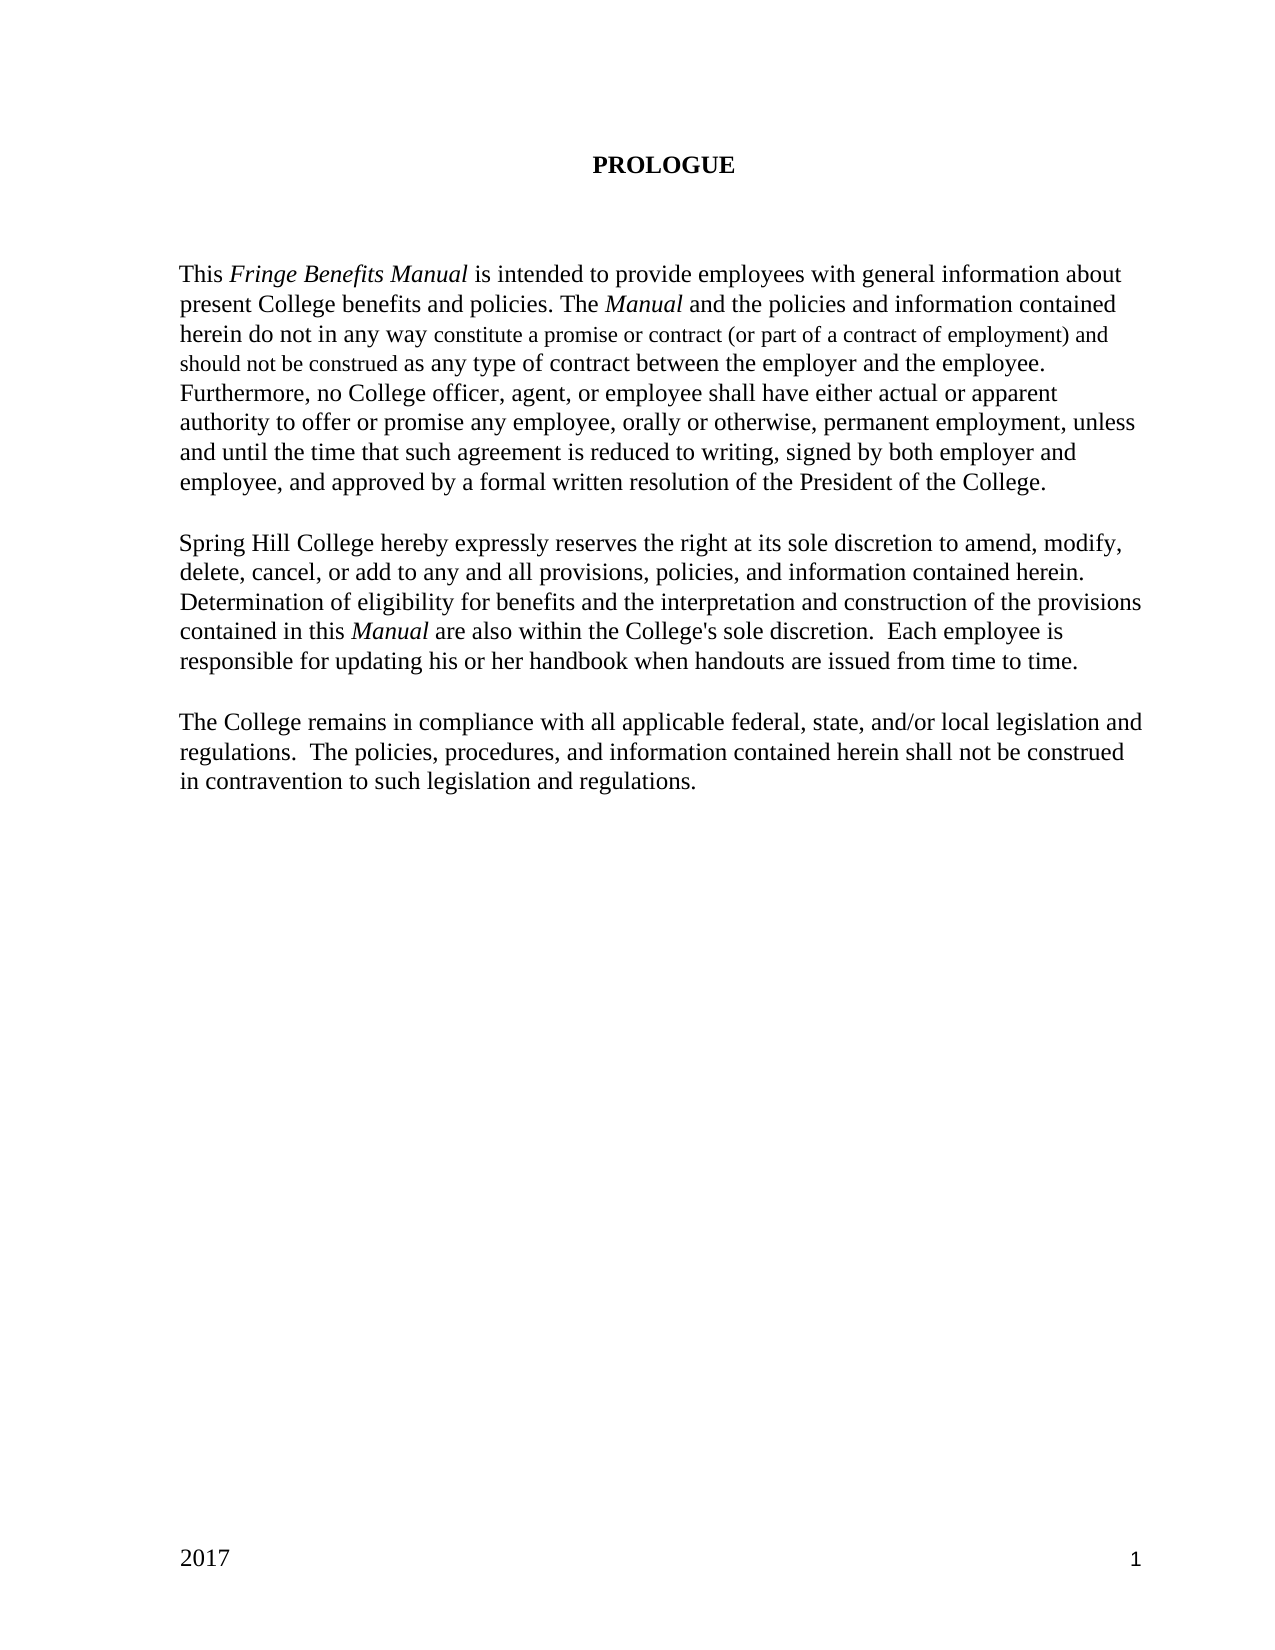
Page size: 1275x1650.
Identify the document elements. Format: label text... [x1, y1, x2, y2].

text Spring Hill College hereby expressly reserves the right at its sole discretion to amend, modify, delete, cancel, or add to any and all provisions, policies, and information contained herein. Determination of eligibility for benefits and the interpretation and construction of the provisions contained in this Manual are also within the College's sole discretion. Each employee is responsible for updating his or her handbook when handouts are issued from time to time. [178, 528, 1147, 675]
text This Fringe Benefits Manual is intended to provide employees with general information about present College benefits and policies. The Manual and the policies and information contained herein do not in any way constitute a promise or contract (or part of a contract of employment) and should not be construed as any type of contract between the employer and the employee. Furthermore, no College officer, agent, or employee shall have either actual or apparent authority to offer or promise any employee, orally or otherwise, permanent employment, unless and until the time that such agreement is reduced to writing, signed by both employer and employee, and approved by a formal written resolution of the President of the College. [178, 259, 1147, 495]
text The College remains in compliance with all applicable federal, state, and/or local legislation and regulations. The policies, procedures, and information contained herein shall not be construed in contravention to such legislation and regulations. [178, 707, 1147, 795]
subtitle PROLOGUE [210, 150, 1118, 179]
